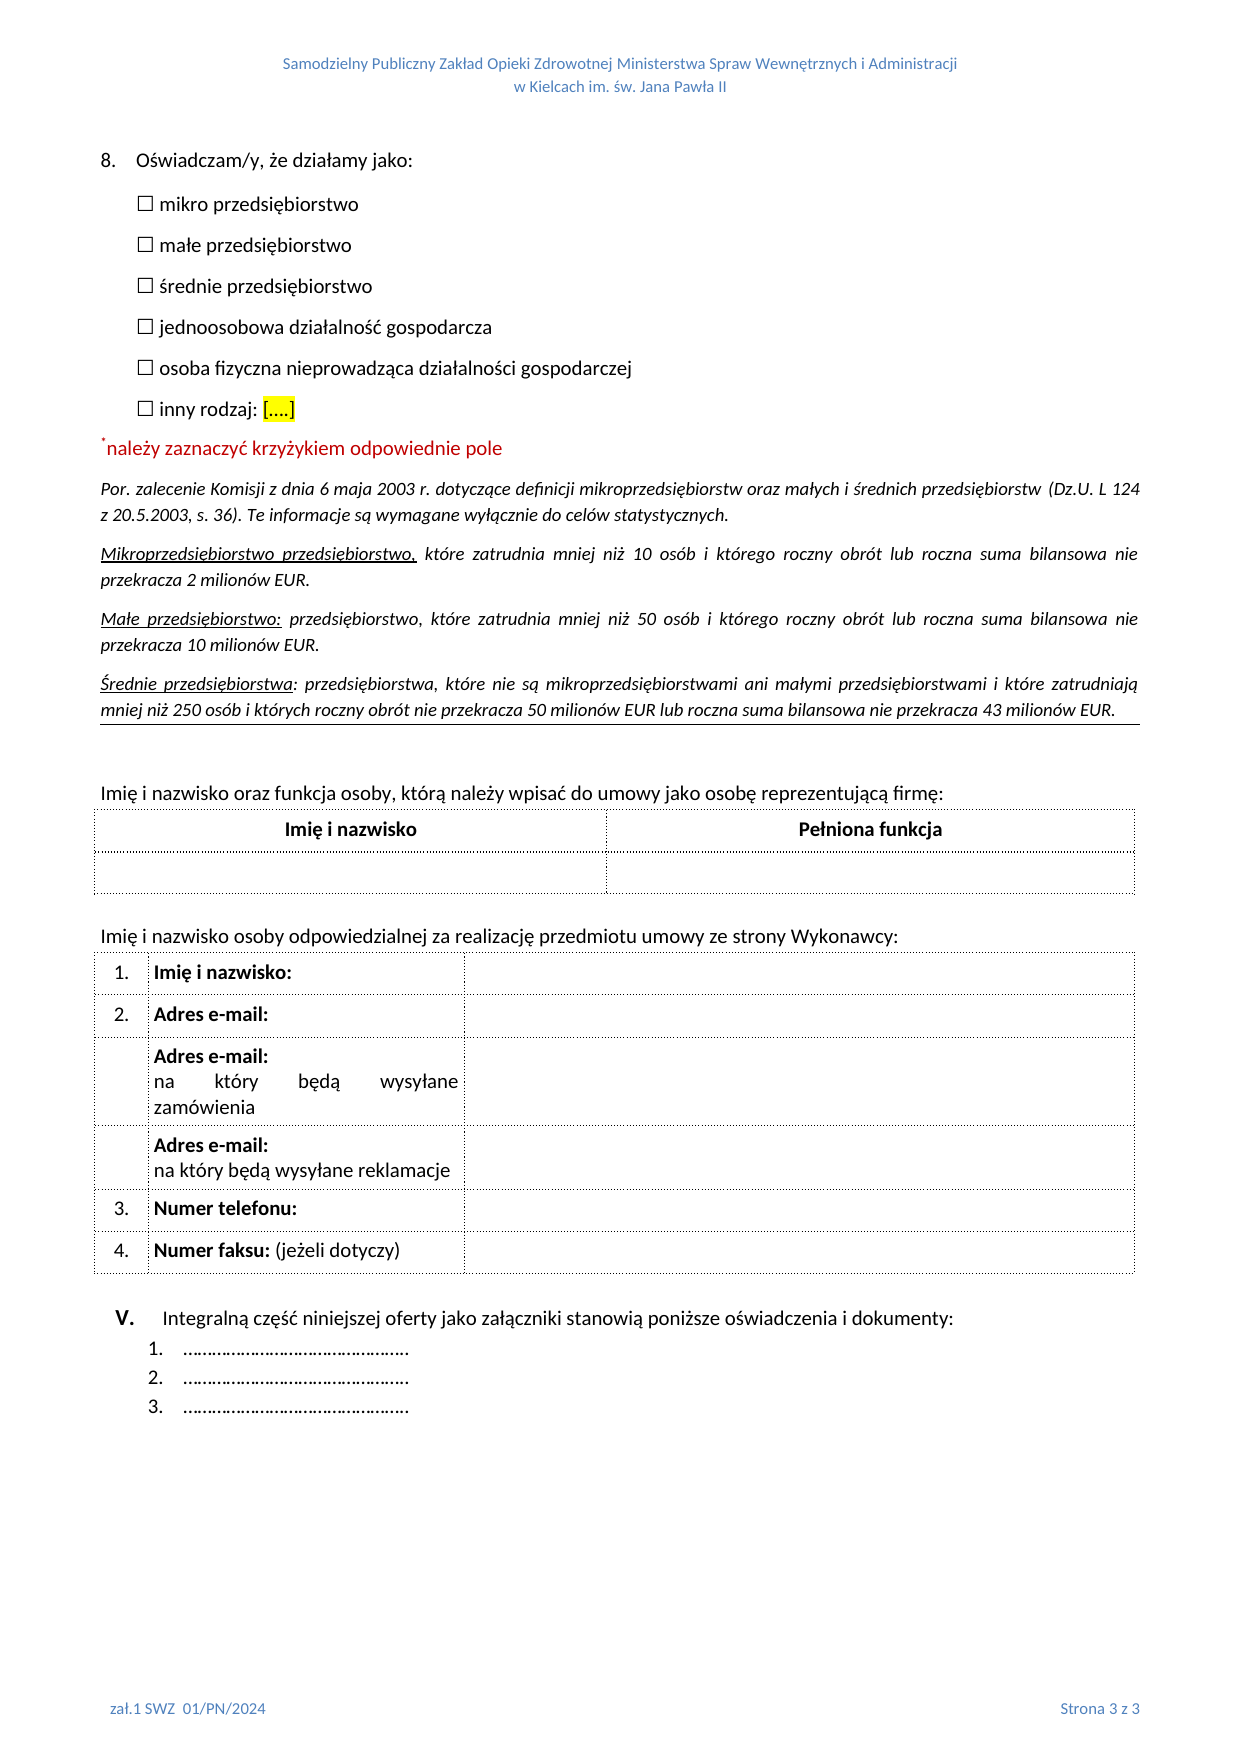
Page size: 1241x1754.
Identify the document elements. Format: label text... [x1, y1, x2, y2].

table_cell [464, 1037, 1134, 1125]
table_header 1. [95, 952, 148, 994]
text Małe przedsiębiorstwo: przedsiębiorstwo, które zatrudnia mniej niż 50 osób i którego roczny obrót lub roczna suma bilansowa nie przekracza 10 milionów EUR. [100, 607, 1140, 656]
table_cell [607, 851, 1134, 893]
text *należy zaznaczyć krzyżykiem odpowiednie pole [100, 435, 1140, 460]
table_cell 4. [95, 1231, 148, 1273]
text Mikroprzedsiębiorstwo przedsiębiorstwo, które zatrudnia mniej niż 10 osób i którego roczny obrót lub roczna suma bilansowa nie przekracza 2 milionów EUR. [100, 542, 1140, 591]
table_cell [95, 1037, 148, 1125]
text Por. zalecenie Komisji z dnia 6 maja 2003 r. dotyczące definicji mikroprzedsiębiorstw oraz małych i średnich przedsiębiorstw (Dz.U. L 124 z 20.5.2003, s. 36). Te informacje są wymagane wyłącznie do celów statystycznych. [100, 477, 1140, 526]
table_cell [464, 1189, 1134, 1231]
table_header Imię i nazwisko: [148, 952, 464, 994]
list osoba fizyczna nieprowadząca działalności gospodarczej [136, 353, 1140, 382]
table_header Imię i nazwisko [95, 809, 607, 851]
list ……………………………………….. [148, 1394, 1140, 1419]
table_cell [95, 1125, 148, 1189]
list Integralną część niniejszej oferty jako załączniki stanowią poniższe oświadczenia i dokumenty: [115, 1303, 1140, 1331]
table_header [464, 952, 1134, 994]
table_cell Numer telefonu: [148, 1189, 464, 1231]
list średnie przedsiębiorstwo [136, 271, 1140, 300]
table_cell 3. [95, 1189, 148, 1231]
list małe przedsiębiorstwo [136, 230, 1140, 259]
table_header Pełniona funkcja [607, 809, 1134, 851]
table_cell Adres e-mail: na który będą wysyłane zamówienia [148, 1037, 464, 1125]
table_cell [464, 1125, 1134, 1189]
table_cell [464, 1231, 1134, 1273]
list inny rodzaj: [….] [136, 394, 1140, 422]
text Imię i nazwisko oraz funkcja osoby, którą należy wpisać do umowy jako osobę reprezentującą firmę: [100, 780, 1140, 805]
table_cell Numer faksu: (jeżeli dotyczy) [148, 1231, 464, 1273]
list jednoosobowa działalność gospodarcza [136, 312, 1140, 341]
table_cell Adres e-mail: [148, 994, 464, 1037]
list ……………………………………….. [148, 1335, 1140, 1361]
text Średnie przedsiębiorstwa: przedsiębiorstwa, które nie są mikroprzedsiębiorstwami ani małymi przedsiębiorstwami i które zatrudniają mniej niż 250 osób i których roczny obrót nie przekracza 50 milionów EUR lub roczna suma bilansowa nie przekracza 43 milionów EUR. [100, 672, 1140, 724]
table_cell 2. [95, 994, 148, 1037]
text Imię i nazwisko osoby odpowiedzialnej za realizację przedmiotu umowy ze strony Wykonawcy: [100, 923, 1140, 948]
table_cell [464, 994, 1134, 1037]
table_cell [95, 851, 607, 893]
list mikro przedsiębiorstwo [136, 189, 1140, 218]
list ……………………………………….. [148, 1364, 1140, 1390]
table_cell Adres e-mail: na który będą wysyłane reklamacje [148, 1125, 464, 1189]
list Oświadczam/y, że działamy jako: [100, 148, 1140, 173]
